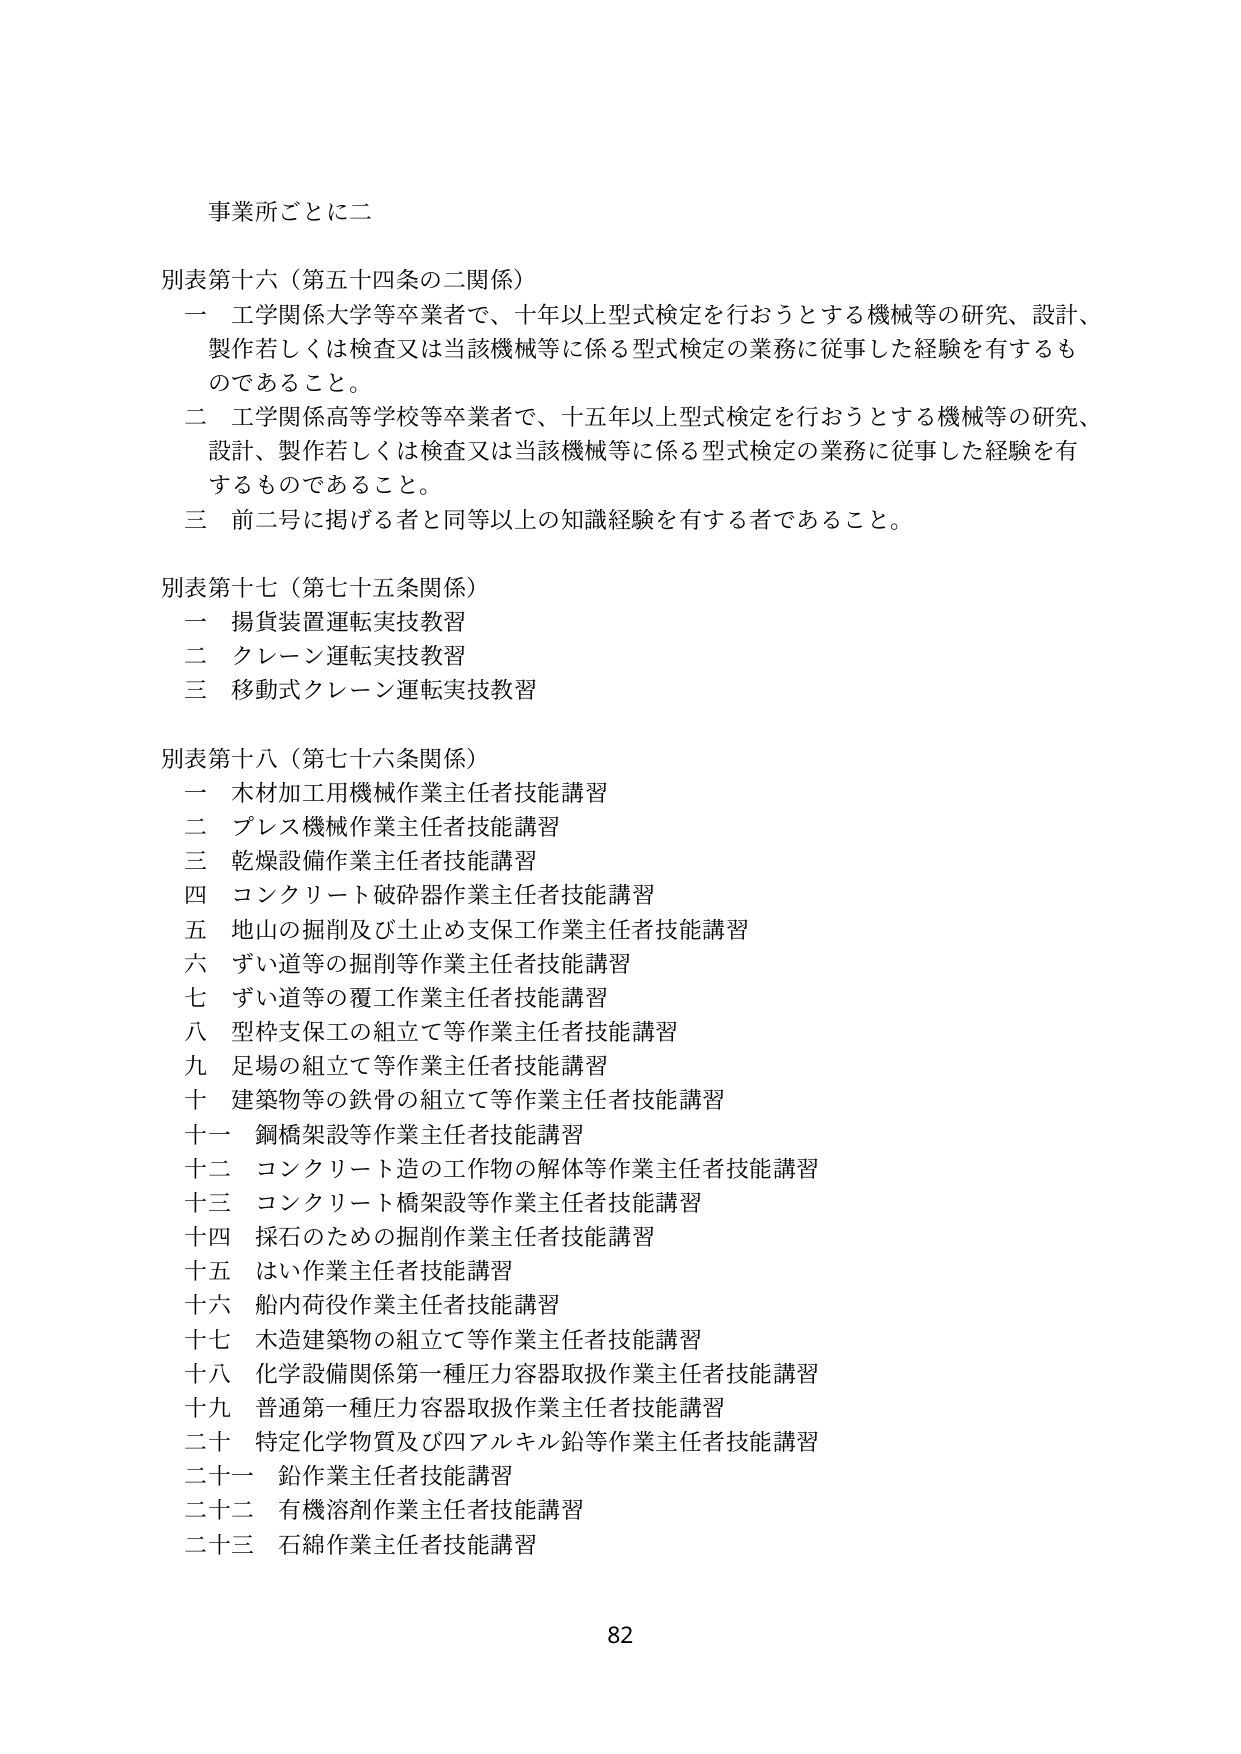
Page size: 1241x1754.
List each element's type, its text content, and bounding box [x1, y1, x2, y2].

text 十三 コンクリート橋架設等作業主任者技能講習 [184, 1184, 1079, 1219]
text 別表第十六（第五十四条の二関係） [161, 262, 1079, 296]
text 事業所ごとに二 [207, 194, 1079, 228]
text 三 移動式クレーン運転実技教習 [184, 672, 1079, 706]
text 一 工学関係大学等卒業者で、十年以上型式検定を行おうとする機械等の研究、設計、製作若しくは検査又は当該機械等に係る型式検定の業務に従事した経験を有するものであること。 [184, 296, 1079, 399]
text 十四 採石のための掘削作業主任者技能講習 [184, 1219, 1079, 1253]
text 八 型枠支保工の組立て等作業主任者技能講習 [184, 1014, 1079, 1048]
text 二 工学関係高等学校等卒業者で、十五年以上型式検定を行おうとする機械等の研究、設計、製作若しくは検査又は当該機械等に係る型式検定の業務に従事した経験を有するものであること。 [184, 399, 1079, 501]
text 十八 化学設備関係第一種圧力容器取扱作業主任者技能講習 [184, 1355, 1079, 1389]
text 十二 コンクリート造の工作物の解体等作業主任者技能講習 [184, 1150, 1079, 1184]
text 七 ずい道等の覆工作業主任者技能講習 [184, 979, 1079, 1014]
text 十五 はい作業主任者技能講習 [184, 1253, 1079, 1287]
text 十 建築物等の鉄骨の組立て等作業主任者技能講習 [184, 1082, 1079, 1116]
text 二十 特定化学物質及び四アルキル鉛等作業主任者技能講習 [184, 1424, 1079, 1458]
text 一 木材加工用機械作業主任者技能講習 [184, 774, 1079, 809]
text 三 乾燥設備作業主任者技能講習 [184, 843, 1079, 877]
text 別表第十七（第七十五条関係） [161, 569, 1079, 604]
text 一 揚貨装置運転実技教習 [184, 604, 1079, 638]
text 十一 鋼橋架設等作業主任者技能講習 [184, 1116, 1079, 1150]
text 二 プレス機械作業主任者技能講習 [184, 809, 1079, 843]
text 五 地山の掘削及び土止め支保工作業主任者技能講習 [184, 911, 1079, 945]
text 二十一 鉛作業主任者技能講習 [184, 1458, 1079, 1492]
text 四 コンクリート破砕器作業主任者技能講習 [184, 877, 1079, 911]
text 十六 船内荷役作業主任者技能講習 [184, 1287, 1079, 1321]
text 二十二 有機溶剤作業主任者技能講習 [184, 1492, 1079, 1526]
text 別表第十八（第七十六条関係） [161, 740, 1079, 774]
text 十七 木造建築物の組立て等作業主任者技能講習 [184, 1321, 1079, 1355]
text 九 足場の組立て等作業主任者技能講習 [184, 1048, 1079, 1082]
text 二 クレーン運転実技教習 [184, 638, 1079, 672]
text 六 ずい道等の掘削等作業主任者技能講習 [184, 945, 1079, 979]
text 三 前二号に掲げる者と同等以上の知識経験を有する者であること。 [184, 501, 1079, 535]
text 十九 普通第一種圧力容器取扱作業主任者技能講習 [184, 1389, 1079, 1424]
text 二十三 石綿作業主任者技能講習 [184, 1526, 1079, 1560]
